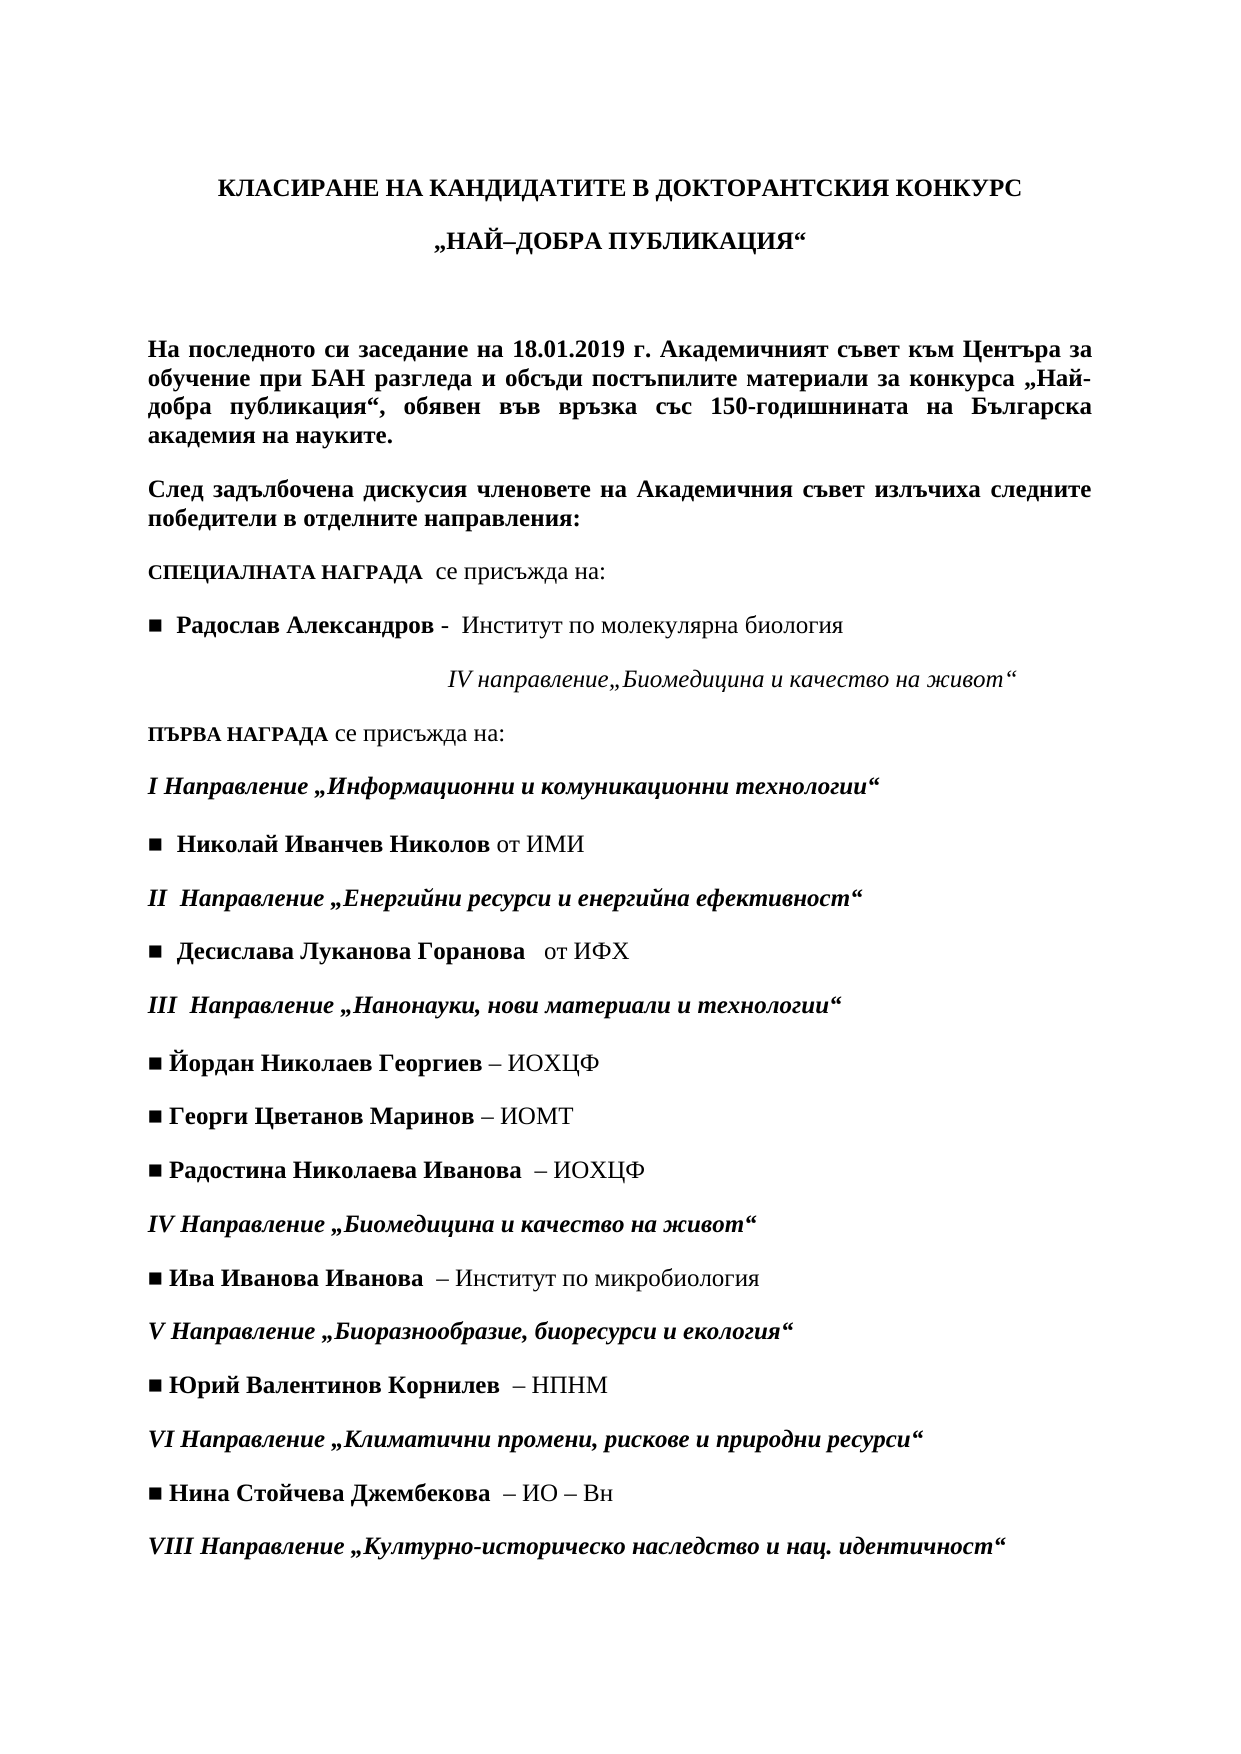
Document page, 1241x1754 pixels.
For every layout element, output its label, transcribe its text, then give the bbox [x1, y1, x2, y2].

text ■ Николай Иванчев Николов от ИМИ [148, 829, 1093, 858]
text На последното си заседание на 18.01.2019 г. Академичният съвет към Центъра за обучение при БАН разгледа и обсъди постъпилите материали за конкурса „Най-добра публикация“, обявен във връзка със 150-годишнината на Българска академия на науките. [148, 334, 1093, 449]
text След задълбочена дискусия членовете на Академичния съвет излъчиха следните победители в отделните направления: [148, 474, 1093, 531]
text „НАЙ–ДОБРА ПУБЛИКАЦИЯ“ [148, 226, 1093, 255]
text ■ Десислава Луканова Горанова от ИФХ [148, 936, 1093, 965]
text II Направление „Енергийни ресурси и енергийна ефективност“ [148, 883, 1093, 911]
text VI Направление „Климатични промени, рискове и природни ресурси“ [148, 1424, 1093, 1453]
text I Направление „Информационни и комуникационни технологии“ [148, 771, 1093, 800]
text ПЪРВА НАГРАДА се присъжда на: [148, 718, 1093, 746]
text КЛАСИРАНЕ НА КАНДИДАТИТЕ В ДОКТОРАНТСКИЯ КОНКУРС [148, 173, 1093, 201]
text ■ Радостина Николаева Иванова – ИОХЦФ [148, 1155, 1093, 1184]
text ■ Ива Иванова Иванова – Институт по микробиология [148, 1263, 1093, 1291]
text ■ Йордан Николаев Георгиев – ИОХЦФ [148, 1048, 1093, 1076]
text VIII Направление „Културно-историческо наследство и нац. идентичност“ [148, 1531, 1093, 1560]
text IV направление„Биомедицина и качество на живот“ [373, 664, 1093, 693]
text IV Направление „Биомедицина и качество на живот“ [148, 1209, 1093, 1238]
text ■ Юрий Валентинов Корнилев – НПНМ [148, 1370, 1093, 1399]
text ■ Радослав Александров - Институт по молекулярна биология [148, 610, 1093, 639]
text ■ Нина Стойчева Джембекова – ИО – Вн [148, 1478, 1093, 1506]
text ■ Георги Цветанов Маринов – ИОМТ [148, 1101, 1093, 1130]
text СПЕЦИАЛНАТА НАГРАДА се присъжда на: [148, 556, 1093, 585]
text III Направление „Нанонауки, нови материали и технологии“ [148, 990, 1093, 1019]
text V Направление „Биоразнообразие, биоресурси и екология“ [148, 1316, 1093, 1345]
